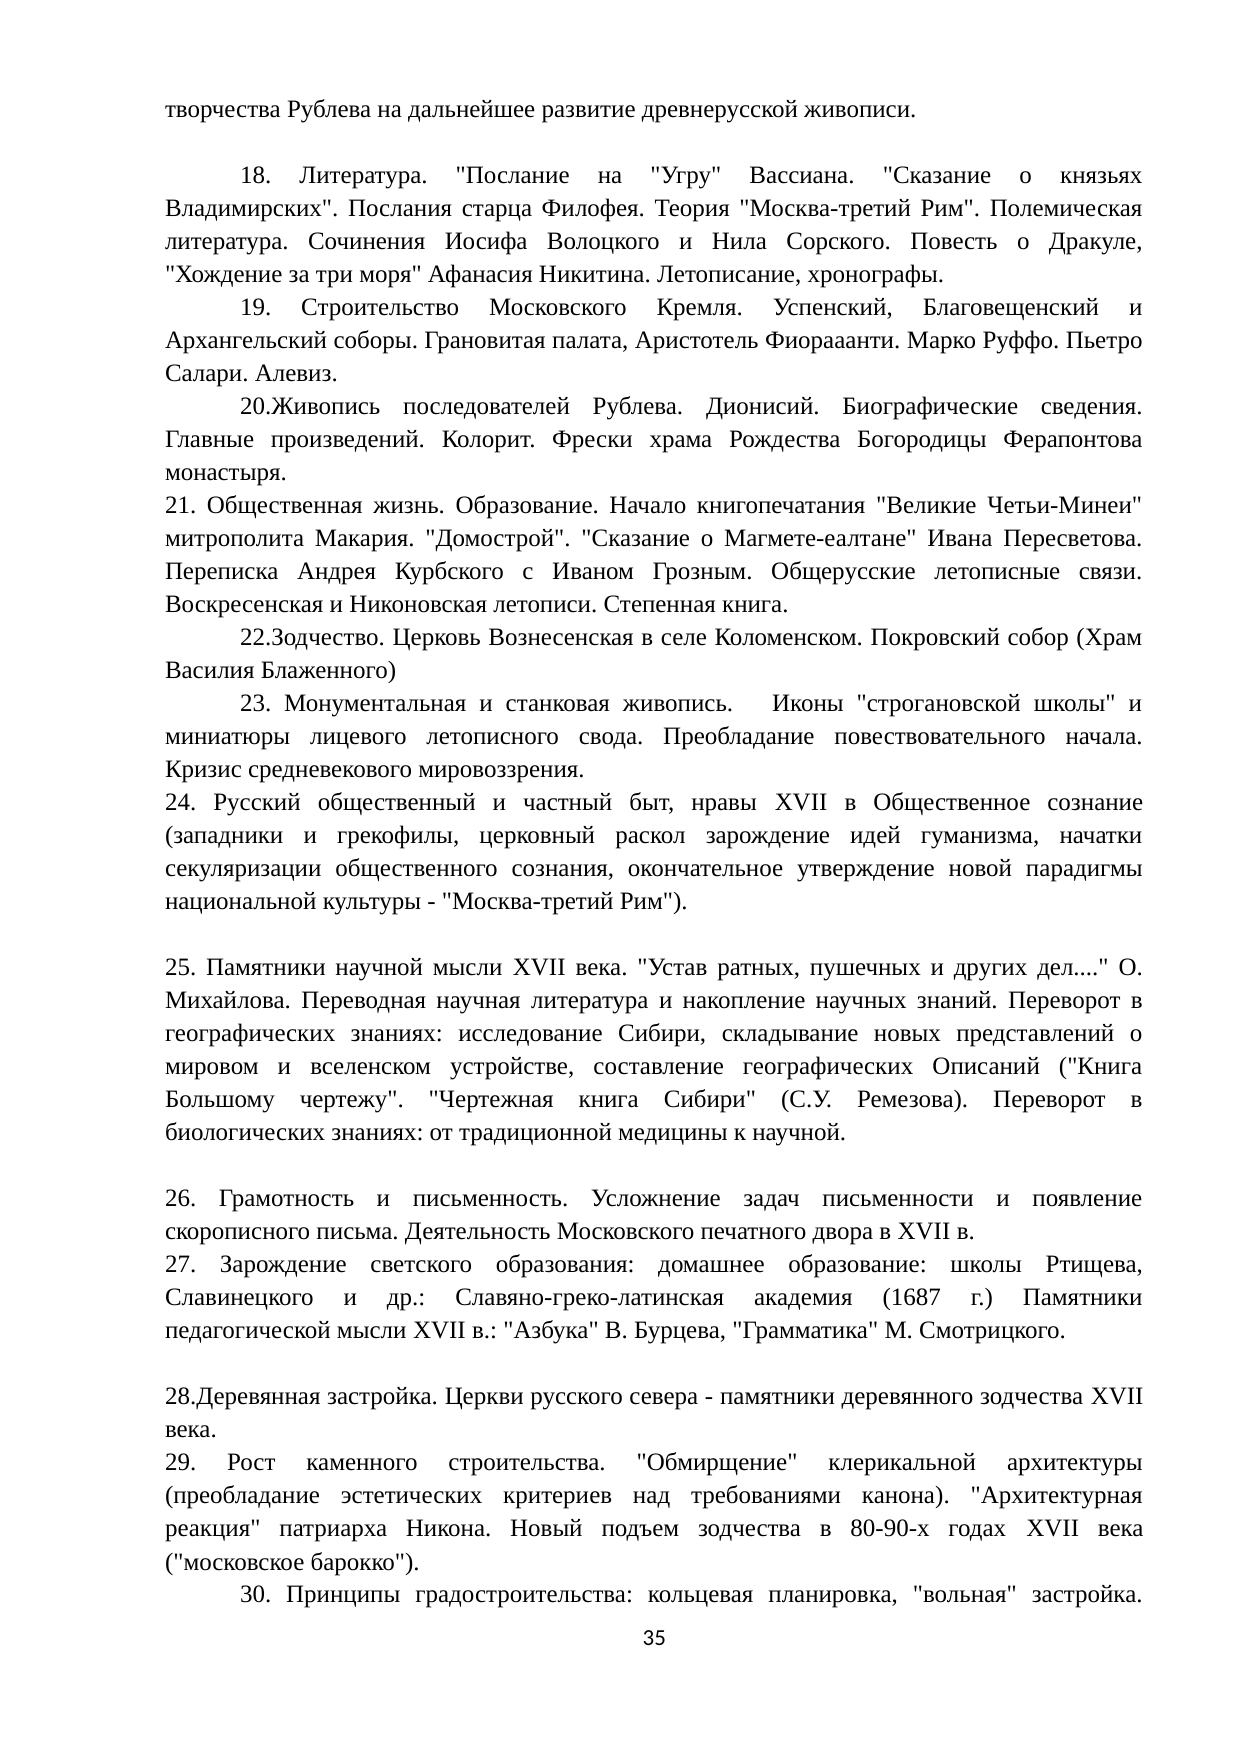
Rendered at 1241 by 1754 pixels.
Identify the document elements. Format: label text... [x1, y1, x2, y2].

text 18. Литература. "Послание на "Угру" Вассиана. "Сказание о князьях Владимирских". Послания старца Филофея. Теория "Москва-третий Рим". Полемическая литература. Сочинения Иосифа Волоцкого и Нила Сорского. Повесть о Дракуле, "Хождение за три моря" Афанасия Никитина. Летописание, хронографы. [165, 160, 1143, 287]
text 27. Зарождение светского образования: домашнее образование: школы Ртищева, Славинецкого и др.: Славяно-греко-латинская академия (1687 г.) Памятники педагогической мысли XVII в.: "Азбука" В. Бурцева, "Грамматика" М. Смотрицкого. [165, 1249, 1143, 1344]
text 20.Живопись последователей Рублева. Дионисий. Биографические сведения. Главные произведений. Колорит. Фрески храма Рождества Богородицы Ферапонтова монастыря. [165, 391, 1143, 486]
text 24. Русский общественный и частный быт, нравы XVII в Общественное сознание (западники и грекофилы, церковный раскол зарождение идей гуманизма, начатки секуляризации общественного сознания, окончательное утверждение новой парадигмы национальной культуры - "Москва-третий Рим"). [165, 787, 1143, 915]
text 19. Строительство Московского Кремля. Успенский, Благовещенский и Архангельский соборы. Грановитая палата, Аристотель Фиорааанти. Марко Руффо. Пьетро Салари. Алевиз. [165, 292, 1143, 387]
text 29. Рост каменного строительства. "Обмирщение" клерикальной архитектуры (преобладание эстетических критериев над требованиями канона). "Архитектурная реакция" патриарха Никона. Новый подъем зодчества в 80-90-х годах XVII века ("московское барокко"). [165, 1447, 1143, 1575]
text 25. Памятники научной мысли XVII века. "Устав ратных, пушечных и других дел...." О. Михайлова. Переводная научная литература и накопление научных знаний. Переворот в географических знаниях: исследование Сибири, складывание новых представлений о мировом и вселенском устройстве, составление географических Описаний ("Книга Большому чертежу". "Чертежная книга Сибири" (С.У. Ремезова). Переворот в биологических знаниях: от традиционной медицины к научной. [165, 952, 1143, 1146]
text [165, 94, 1143, 122]
text 22.Зодчество. Церковь Вознесенская в селе Коломенском. Покровский собор (Храм Василия Блаженного) [165, 622, 1143, 684]
text 23. Монументальная и станковая живопись. Иконы "строгановской школы" и миниатюры лицевого летописного свода. Преобладание повествовательного начала. Кризис средневекового мировоззрения. [165, 688, 1143, 783]
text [165, 1579, 1143, 1608]
text 26. Грамотность и письменность. Усложнение задач письменности и появление скорописного письма. Деятельность Московского печатного двора в XVII в. [165, 1183, 1143, 1245]
text 21. Общественная жизнь. Образование. Начало книгопечатания "Великие Четьи-Минеи" митрополита Макария. "Домострой". "Сказание о Магмете-еалтане" Ивана Пересветова. Переписка Андрея Курбского с Иваном Грозным. Общерусские летописные связи. Воскресенская и Никоновская летописи. Степенная книга. [165, 490, 1143, 618]
text 28.Деревянная застройка. Церкви русского севера - памятники деревянного зодчества XVII века. [165, 1381, 1143, 1443]
